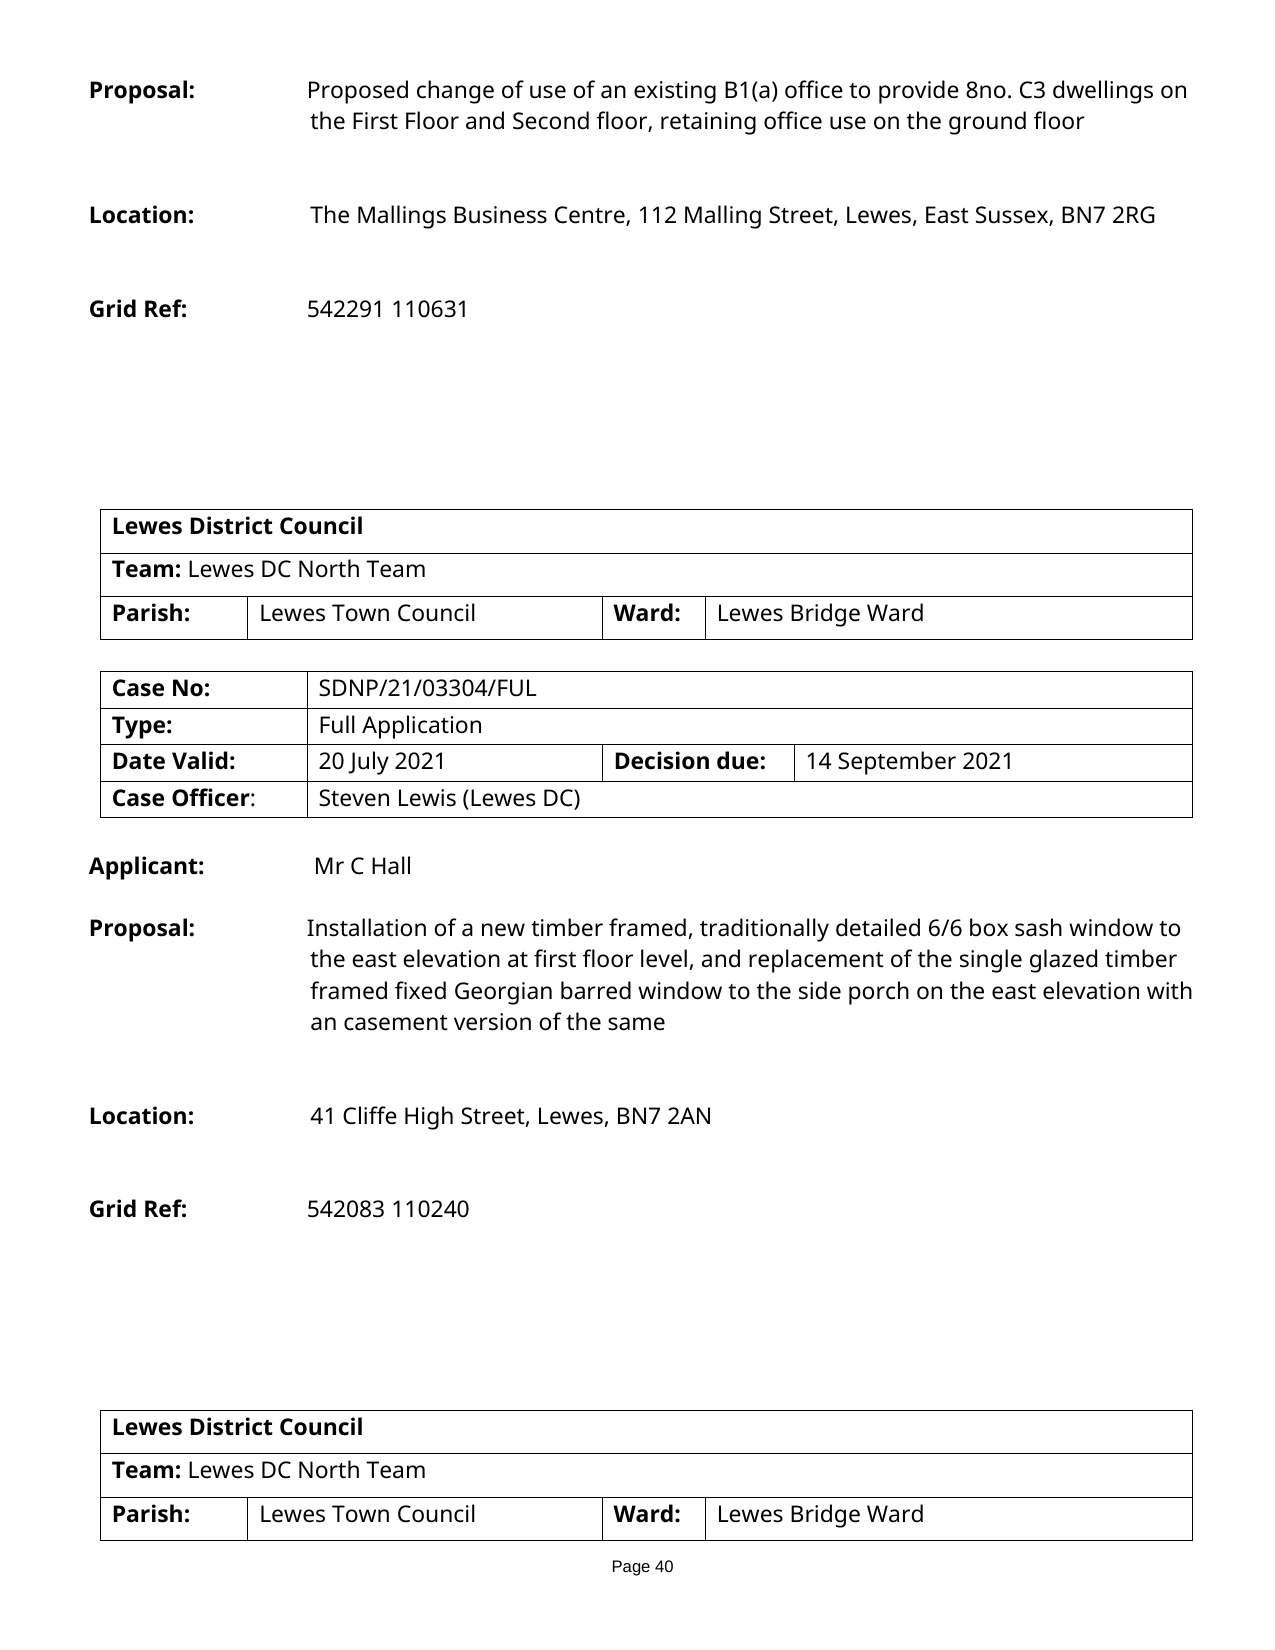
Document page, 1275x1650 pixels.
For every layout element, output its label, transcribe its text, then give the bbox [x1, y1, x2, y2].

table_cell Parish: [101, 597, 247, 639]
table_cell Ward: [603, 1498, 705, 1539]
table_cell Team: Lewes DC North Team [101, 554, 1192, 596]
text Grid Ref: 542291 110631 [89, 293, 1196, 324]
table_cell Full Application [308, 709, 1192, 744]
table_cell Date Valid: [101, 745, 307, 781]
table_cell Case Officer: [101, 782, 307, 817]
table_cell Lewes Bridge Ward [706, 597, 1192, 639]
table_header Lewes District Council [101, 1411, 1192, 1453]
text Applicant: Mr C Hall [89, 849, 1196, 881]
text Proposal: Proposed change of use of an existing B1(a) office to provide 8no. C3 dwellings on the First Floor and Second floor, retaining office use on the ground floor [89, 74, 1196, 136]
table_header SDNP/21/03304/FUL [308, 672, 1192, 708]
table_cell Ward: [603, 597, 705, 639]
table_cell Type: [101, 709, 307, 744]
table_header Case No: [101, 672, 307, 708]
table_cell Decision due: [603, 745, 794, 781]
table_cell Lewes Town Council [248, 1498, 602, 1539]
table_cell 14 September 2021 [795, 745, 1192, 781]
text Proposal: Installation of a new timber framed, traditionally detailed 6/6 box sash window to the east elevation at first floor level, and replacement of the single glazed timber framed fixed Georgian barred window to the side porch on the east elevation with an casement version of the same [89, 912, 1196, 1037]
table_cell Parish: [101, 1498, 247, 1539]
table_cell 20 July 2021 [308, 745, 602, 781]
table_cell Steven Lewis (Lewes DC) [308, 782, 1192, 817]
text Location: 41 Cliffe High Street, Lewes, BN7 2AN [89, 1099, 1196, 1131]
text Grid Ref: 542083 110240 [89, 1193, 1196, 1224]
table_cell Lewes Bridge Ward [706, 1498, 1192, 1539]
table_cell Lewes Town Council [248, 597, 602, 639]
table_cell Team: Lewes DC North Team [101, 1454, 1192, 1497]
text Location: The Mallings Business Centre, 112 Malling Street, Lewes, East Sussex, BN7 2RG [89, 199, 1196, 230]
table_header Lewes District Council [101, 510, 1192, 552]
